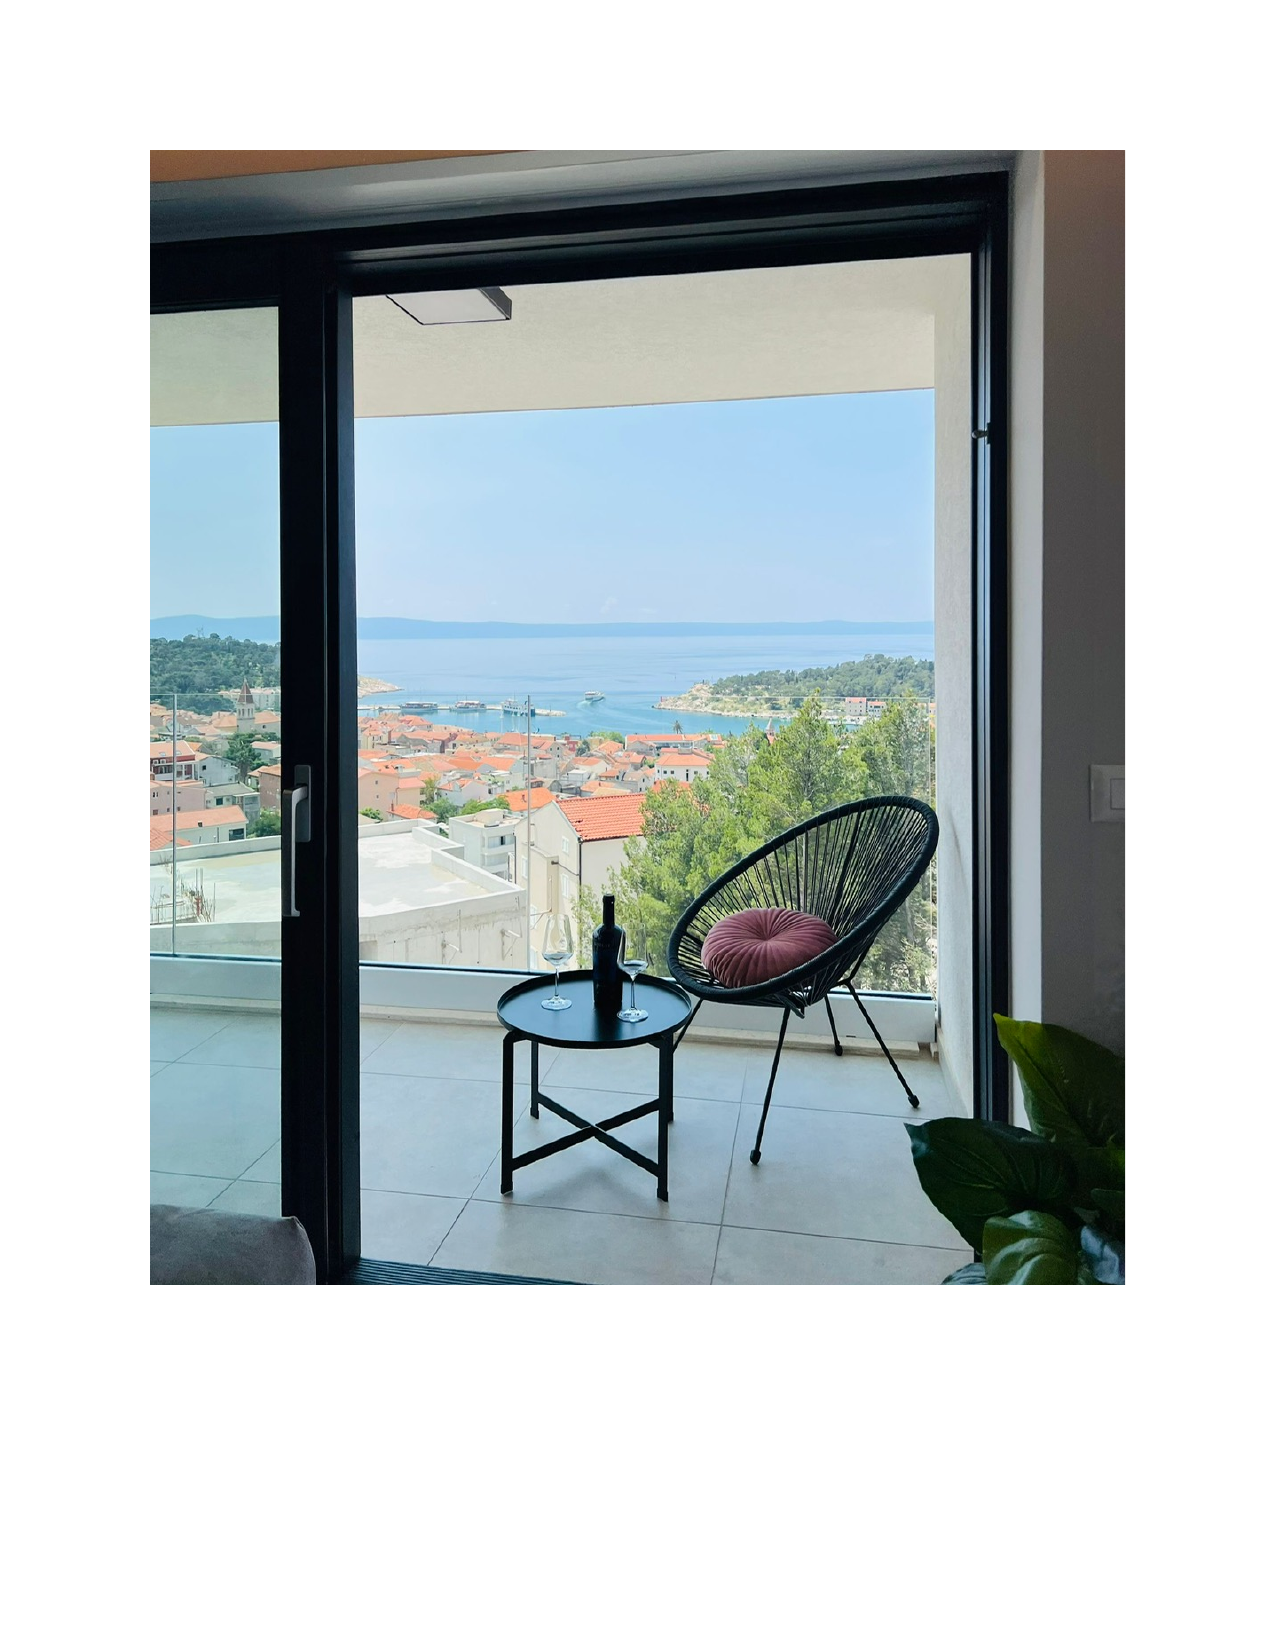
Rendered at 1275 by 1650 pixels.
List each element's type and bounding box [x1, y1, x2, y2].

picture [516, 1281, 542, 1285]
picture [497, 1278, 508, 1285]
picture [150, 150, 1125, 1285]
